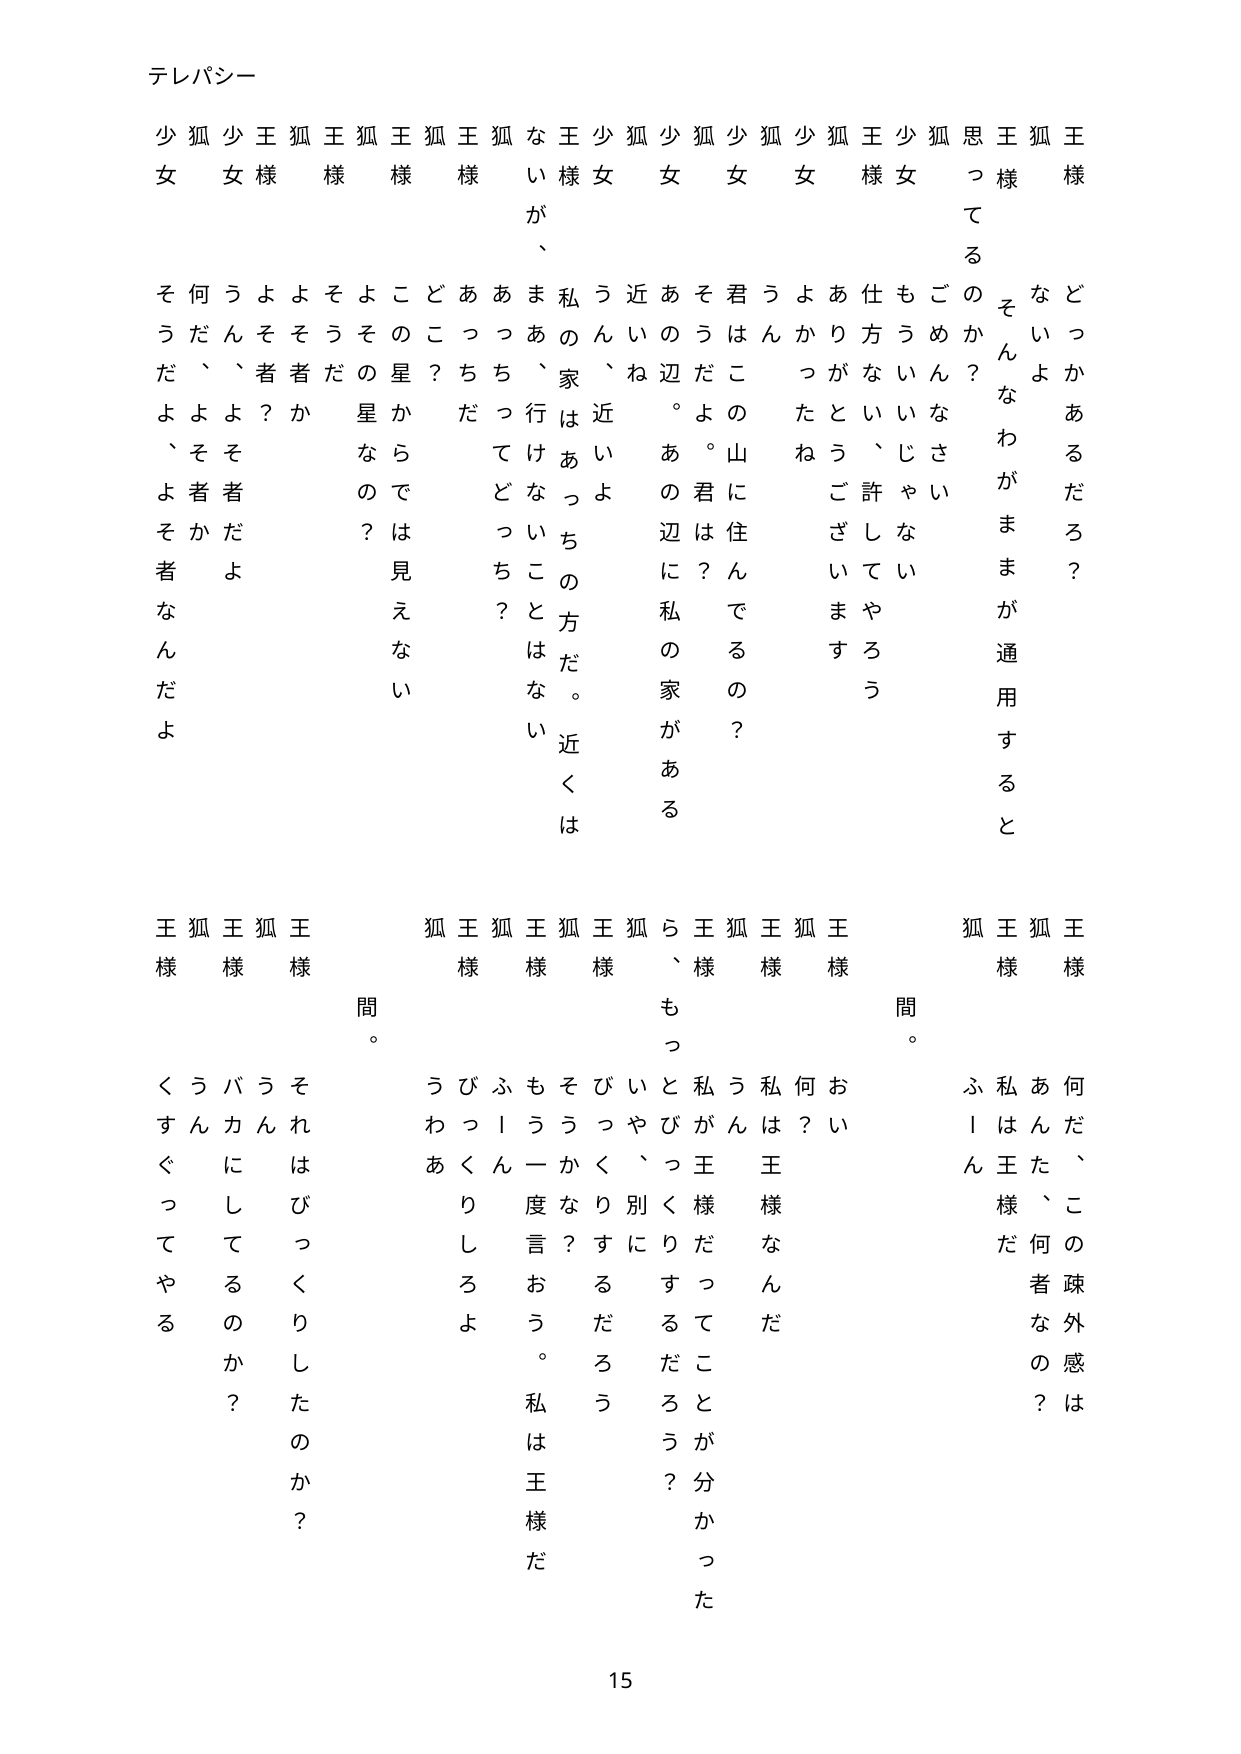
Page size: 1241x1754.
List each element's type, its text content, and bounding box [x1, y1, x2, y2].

text 狐 よその星なの？ [351, 125, 384, 855]
text 少女 うん、よそ者だよ [216, 125, 250, 855]
text 王様 びっくりしろよ [452, 899, 486, 1629]
text 狐 何だ、よそ者か [183, 125, 216, 855]
text 王様 そんなわがままが通用すると思ってるのか？ [957, 125, 1024, 855]
text 間。 [889, 899, 923, 1629]
text 王様 どっかあるだろ？ [1057, 125, 1091, 855]
text 王様 何だ、この疎外感は [1057, 899, 1091, 1629]
text 狐 よそ者か [284, 125, 317, 855]
text 少女 もういいじゃない [889, 125, 923, 855]
text 王様 私は王様だ [990, 899, 1024, 1629]
text 王様 私が王様だってことが分かったら、もっとびっくりするだろう？ [654, 899, 721, 1629]
text 狐 そうだよ。君は？ [687, 125, 721, 855]
text 狐 ごめんなさい [923, 125, 957, 855]
text 狐 ふーん [957, 899, 990, 1629]
text 王様 私の家はあっちの方だ。近くはないが、まあ、行けないことはない [519, 125, 586, 855]
text 王様 びっくりするだろう [586, 899, 620, 1629]
text 狐 ふーん [486, 899, 519, 1629]
text 王様 あっちだ [452, 125, 486, 855]
text 少女 君はこの山に住んでるの？ [721, 125, 755, 855]
text 狐 あっちってどっち？ [486, 125, 519, 855]
text 間。 [351, 899, 384, 1629]
text 狐 どこ？ [418, 125, 452, 855]
text 狐 うん [250, 899, 284, 1629]
text 狐 うん [183, 899, 216, 1629]
text 狐 うわあ [418, 899, 452, 1629]
text 狐 近いね [620, 125, 654, 855]
text 王様 おい [822, 899, 856, 1629]
text 狐 そうかな？ [553, 899, 586, 1629]
text 少女 あの辺。あの辺に私の家がある [654, 125, 687, 855]
text 狐 うん [755, 125, 788, 855]
text 王様 よそ者？ [250, 125, 284, 855]
text 少女 よかったね [788, 125, 822, 855]
text 王様 この星からでは見えない [384, 125, 418, 855]
text 王様 もう一度言おう。私は王様だ [519, 899, 553, 1629]
text 狐 何？ [788, 899, 822, 1629]
text 狐 ないよ [1024, 125, 1057, 855]
text 王様 そうだ [317, 125, 351, 855]
text 狐 あんた、何者なの？ [1024, 899, 1057, 1629]
text 王様 私は王様なんだ [755, 899, 788, 1629]
text 狐 いや、別に [620, 899, 654, 1629]
text 王様 それはびっくりしたのか？ [284, 899, 317, 1629]
text 王様 くすぐってやる [149, 899, 183, 1629]
text 少女 うん、近いよ [586, 125, 620, 855]
text 王様 仕方ない、許してやろう [856, 125, 889, 855]
text 王様 バカにしてるのか？ [216, 899, 250, 1629]
text 少女 そうだよ、よそ者なんだよ [149, 125, 183, 855]
text 狐 うん [721, 899, 755, 1629]
text 狐 ありがとうございます [822, 125, 856, 855]
